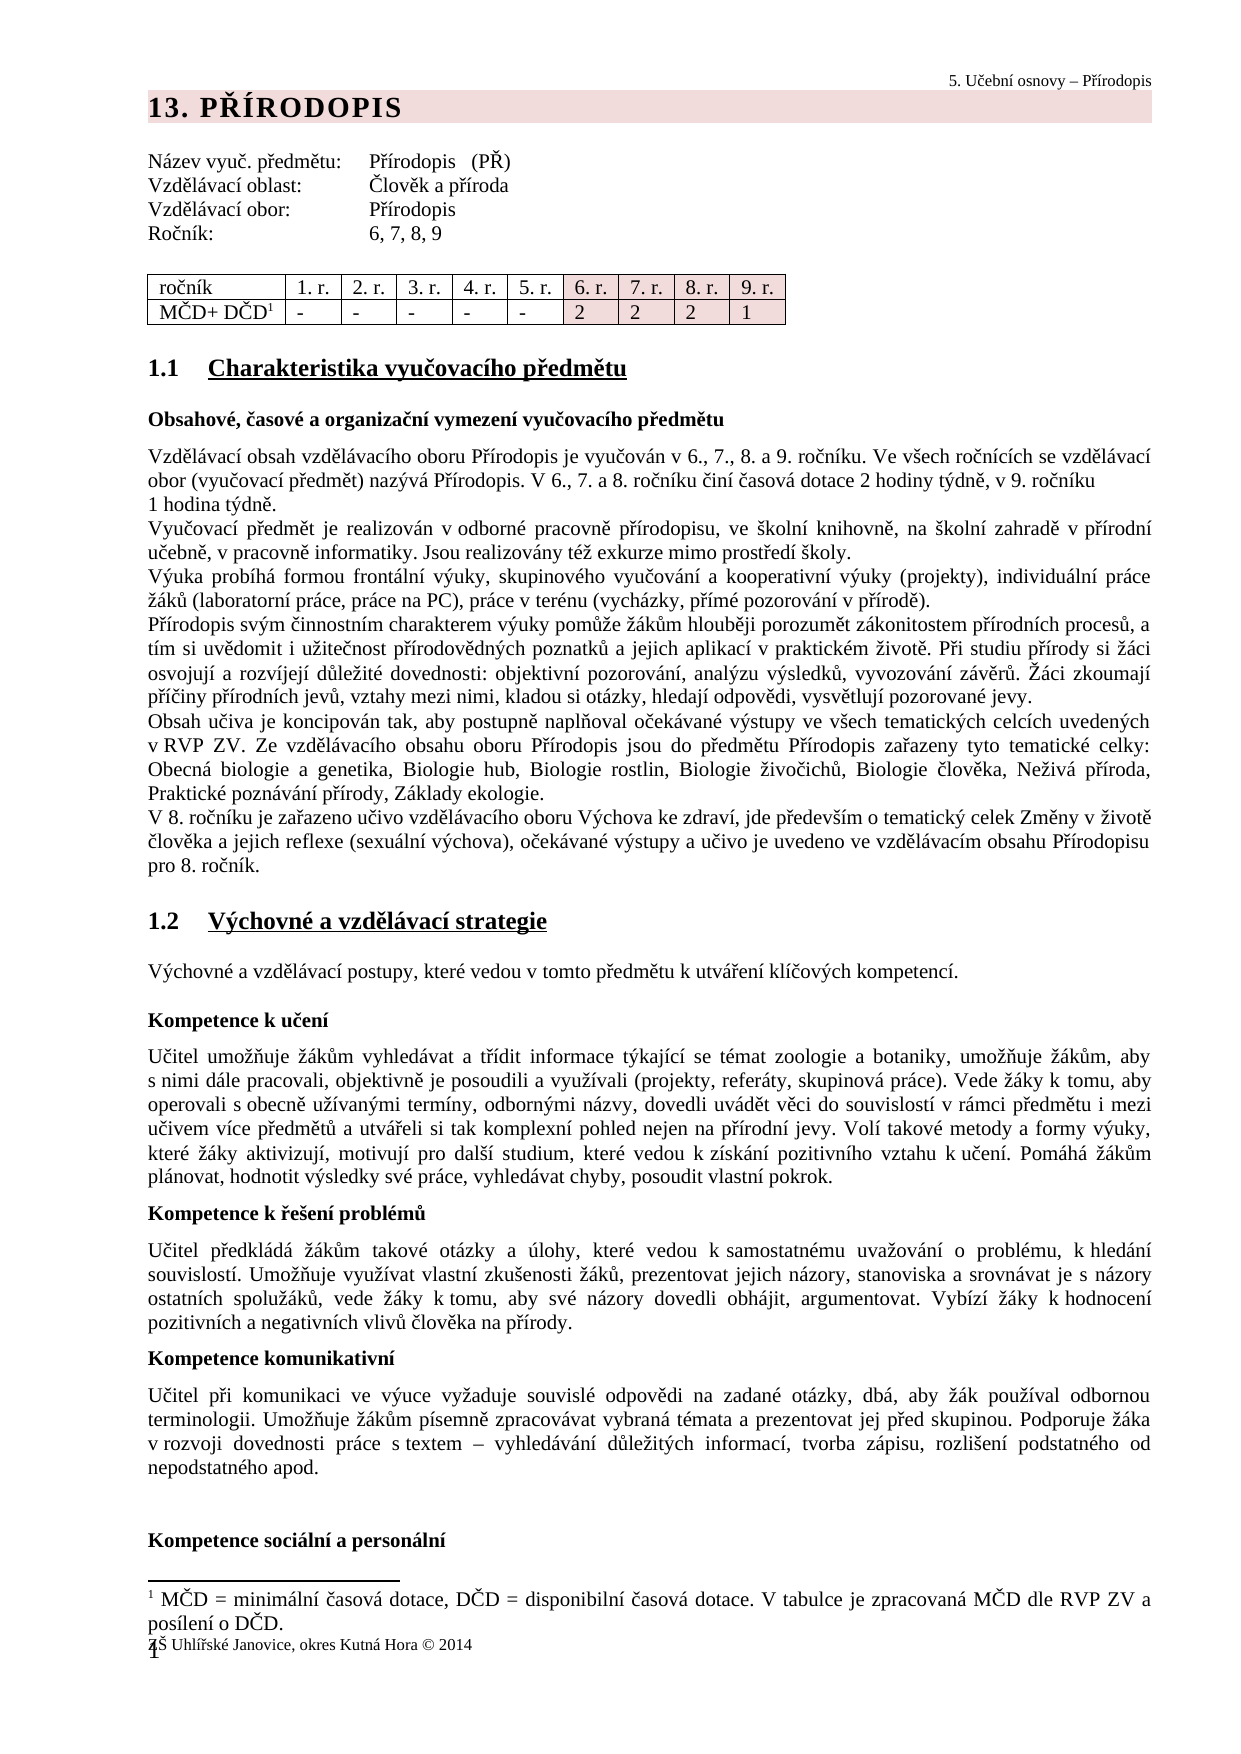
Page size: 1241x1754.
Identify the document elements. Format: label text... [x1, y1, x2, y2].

text Vzdělávací obsah vzdělávacího oboru Přírodopis je vyučován v 6., 7., 8. a 9. ročníku. Ve všech ročnících se vzdělávací obor (vyučovací předmět) nazývá Přírodopis. V 6., 7. a 8. ročníku činí časová dotace 2 hodiny týdně, v 9. ročníku [148, 444, 1152, 492]
list Charakteristika vyučovacího předmětu [148, 353, 1152, 382]
text Kompetence sociální a personální [148, 1528, 1152, 1552]
table_cell - [342, 300, 396, 324]
text Obsahové, časové a organizační vymezení vyučovacího předmětu [148, 407, 1152, 431]
text Vzdělávací obor: Přírodopis [148, 197, 1152, 221]
text Vzdělávací oblast: Člověk a příroda [148, 173, 1152, 197]
table_cell 2 [564, 300, 618, 324]
text 13. PŘÍRODOPIS [148, 90, 1152, 123]
table_header 7. r. [619, 275, 674, 299]
text Obsah učiva je koncipován tak, aby postupně naplňoval očekávané výstupy ve všech tematických celcích uvedených v RVP ZV. Ze vzdělávacího obsahu oboru Přírodopis jsou do předmětu Přírodopis zařazeny tyto tematické celky: Obecná biologie a genetika, Biologie hub, Biologie rostlin, Biologie živočichů, Biologie člověka, Neživá příroda, Praktické poznávání přírody, Základy ekologie. [148, 708, 1152, 805]
text 1 hodina týdně. [148, 492, 1152, 516]
table_header 6. r. [564, 275, 618, 299]
table_cell - [286, 300, 341, 324]
table_header 1. r. [286, 275, 341, 299]
table_header 9. r. [730, 275, 785, 299]
text Přírodopis svým činnostním charakterem výuky pomůže žákům hlouběji porozumět zákonitostem přírodních procesů, a tím si uvědomit i užitečnost přírodovědných poznatků a jejich aplikací v praktickém životě. Při studiu přírody si žáci osvojují a rozvíjejí důležité dovednosti: objektivní pozorování, analýzu výsledků, vyvozování závěrů. Žáci zkoumají příčiny přírodních jevů, vztahy mezi nimi, kladou si otázky, hledají odpovědi, vysvětlují pozorované jevy. [148, 612, 1152, 708]
table_cell - [508, 300, 563, 324]
table_header ročník [148, 275, 285, 299]
table_cell 2 [675, 300, 729, 324]
text Výchovné a vzdělávací postupy, které vedou v tomto předmětu k utváření klíčových kompetencí. [148, 959, 1152, 983]
table_header 3. r. [397, 275, 452, 299]
text Kompetence komunikativní [148, 1346, 1152, 1370]
text Učitel umožňuje žákům vyhledávat a třídit informace týkající se témat zoologie a botaniky, umožňuje žákům, aby s nimi dále pracovali, objektivně je posoudili a využívali (projekty, referáty, skupinová práce). Vede žáky k tomu, aby operovali s obecně užívanými termíny, odbornými názvy, dovedli uvádět věci do souvislostí v rámci předmětu i mezi učivem více předmětů a utvářeli si tak komplexní pohled nejen na přírodní jevy. Volí takové metody a formy výuky, které žáky aktivizují, motivují pro další studium, které vedou k získání pozitivního vztahu k učení. Pomáhá žákům plánovat, hodnotit výsledky své práce, vyhledávat chyby, posoudit vlastní pokrok. [148, 1044, 1152, 1188]
text Název vyuč. předmětu: Přírodopis (PŘ) [148, 148, 1152, 173]
list Výchovné a vzdělávací strategie [148, 906, 1152, 934]
text Kompetence k učení [148, 1008, 1152, 1032]
table_header 5. r. [508, 275, 563, 299]
text Kompetence k řešení problémů [148, 1201, 1152, 1225]
text Učitel při komunikaci ve výuce vyžaduje souvislé odpovědi na zadané otázky, dbá, aby žák používal odbornou terminologii. Umožňuje žákům písemně zpracovávat vybraná témata a prezentovat jej před skupinou. Podporuje žáka v rozvoji dovednosti práce s textem – vyhledávání důležitých informací, tvorba zápisu, rozlišení podstatného od nepodstatného apod. [148, 1383, 1152, 1479]
table_cell 1 [730, 300, 785, 324]
text Ročník: 6, 7, 8, 9 [148, 221, 1152, 245]
table_header 2. r. [342, 275, 396, 299]
text Vyučovací předmět je realizován v odborné pracovně přírodopisu, ve školní knihovně, na školní zahradě v přírodní učebně, v pracovně informatiky. Jsou realizovány též exkurze mimo prostředí školy. [148, 516, 1152, 564]
table_cell MČD+ DČD [148, 300, 285, 324]
text Výuka probíhá formou frontální výuky, skupinového vyučování a kooperativní výuky (projekty), individuální práce žáků (laboratorní práce, práce na PC), práce v terénu (vycházky, přímé pozorování v přírodě). [148, 564, 1152, 612]
table_header 8. r. [675, 275, 729, 299]
text Učitel předkládá žákům takové otázky a úlohy, které vedou k samostatnému uvažování o problému, k hledání souvislostí. Umožňuje využívat vlastní zkušenosti žáků, prezentovat jejich názory, stanoviska a srovnávat je s názory ostatních spolužáků, vede žáky k tomu, aby své názory dovedli obhájit, argumentovat. Vybízí žáky k hodnocení pozitivních a negativních vlivů člověka na přírody. [148, 1238, 1152, 1334]
table_cell - [397, 300, 452, 324]
text V 8. ročníku je zařazeno učivo vzdělávacího oboru Výchova ke zdraví, jde především o tematický celek Změny v životě člověka a jejich reflexe (sexuální výchova), očekávané výstupy a učivo je uvedeno ve vzdělávacím obsahu Přírodopisu pro 8. ročník. [148, 805, 1152, 877]
table_cell - [453, 300, 507, 324]
table_cell 2 [619, 300, 674, 324]
table_header 4. r. [453, 275, 507, 299]
